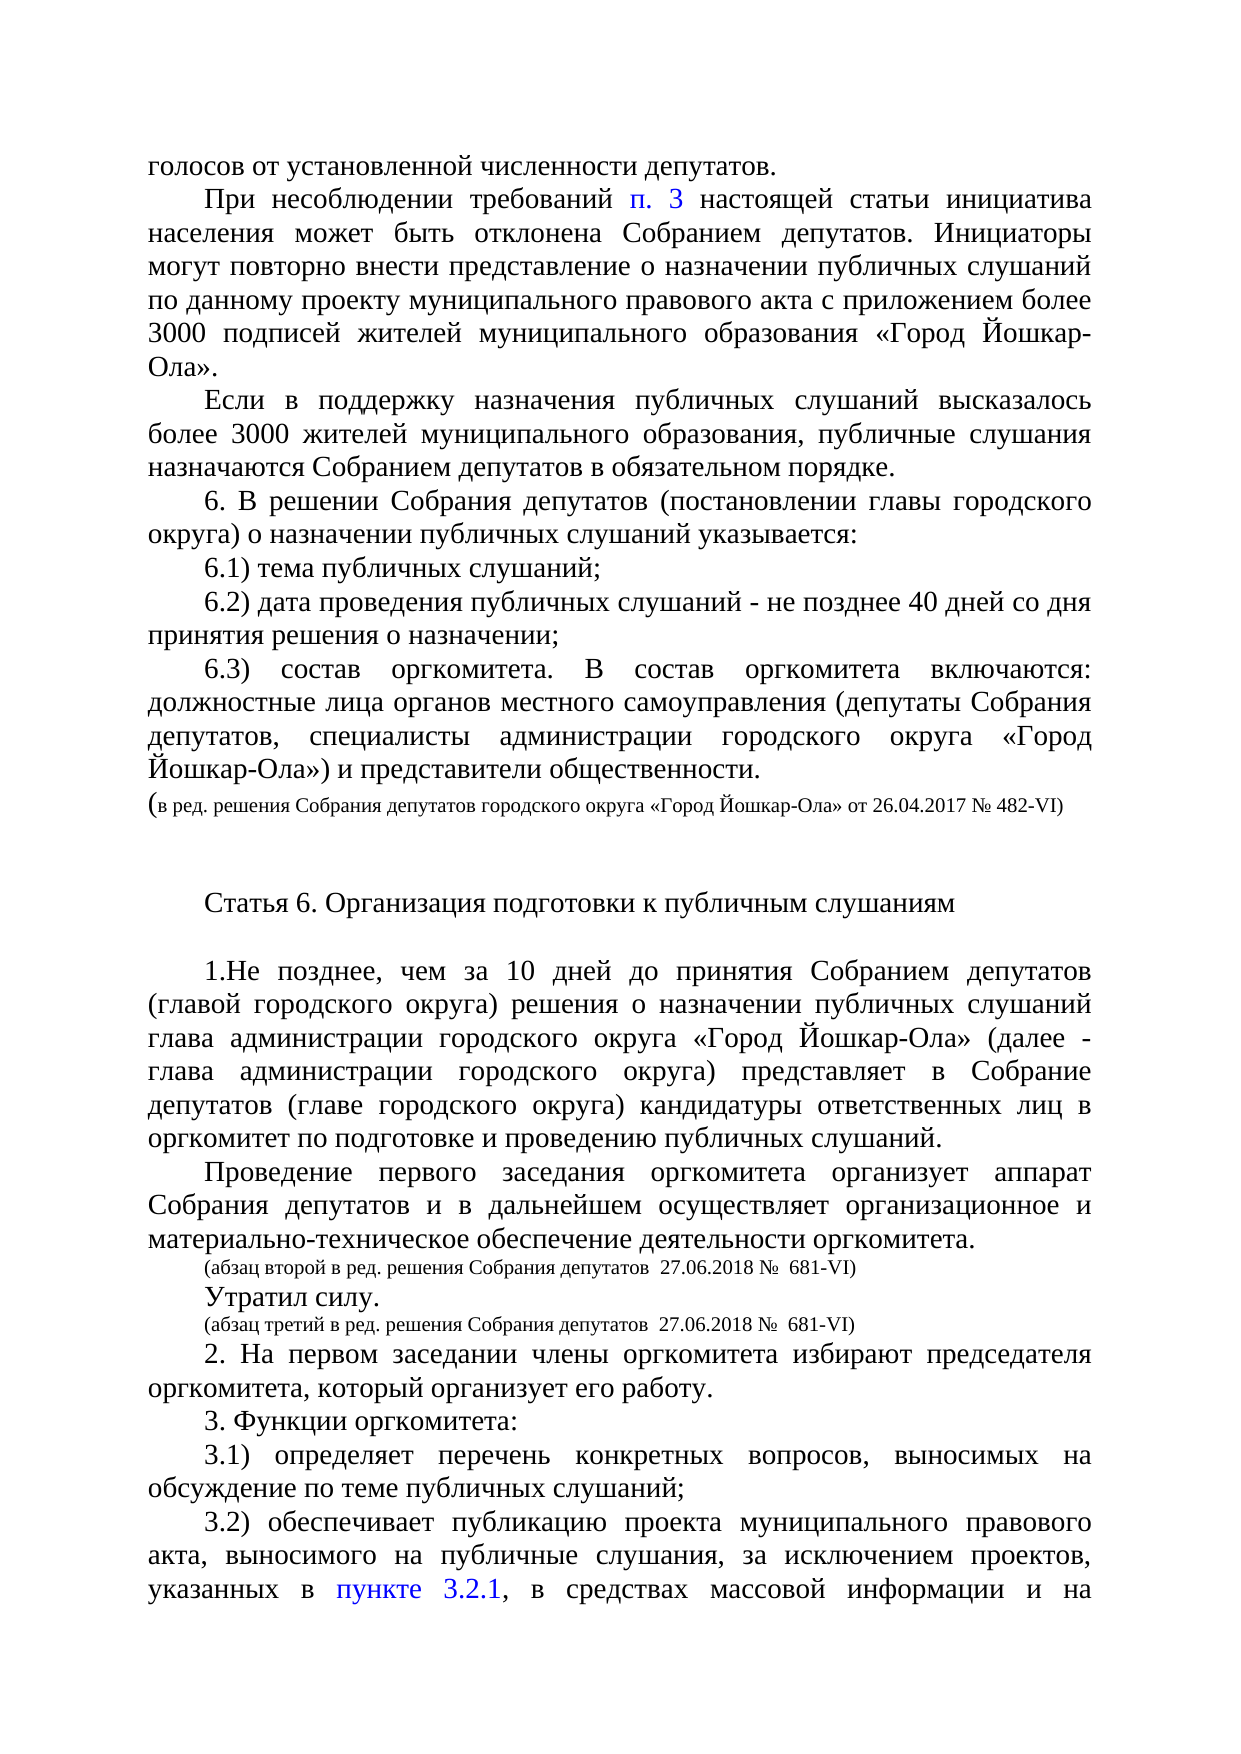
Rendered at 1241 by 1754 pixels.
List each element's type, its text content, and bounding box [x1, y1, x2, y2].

text 3.1) определяет перечень конкретных вопросов, выносимых на обсуждение по теме публичных слушаний; [148, 1437, 1092, 1504]
text 3. Функции оргкомитета: [148, 1403, 1092, 1437]
text 6. В решении Собрания депутатов (постановлении главы городского округа) о назначении публичных слушаний указывается: [148, 483, 1092, 550]
text Проведение первого заседания оргкомитета организует аппарат Собрания депутатов и в дальнейшем осуществляет организационное и материально-техническое обеспечение деятельности оргкомитета. [148, 1154, 1092, 1254]
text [148, 1504, 1092, 1604]
text Если в поддержку назначения публичных слушаний высказалось более 3000 жителей муниципального образования, публичные слушания назначаются Собранием депутатов в обязательном порядке. [148, 382, 1092, 483]
text 2. На первом заседании члены оргкомитета избирают председателя оргкомитета, который организует его работу. [148, 1336, 1092, 1403]
text Утратил силу. [148, 1279, 1092, 1312]
text При несоблюдении требований п. 3 настоящей статьи инициатива населения может быть отклонена Собранием депутатов. Инициаторы могут повторно внести представление о назначении публичных слушаний по данному проекту муниципального правового акта с приложением более 3000 подписей жителей муниципального образования «Город Йошкар-Ола». [148, 181, 1092, 382]
text 6.2) дата проведения публичных слушаний - не позднее 40 дней со дня принятия решения о назначении; [148, 584, 1092, 651]
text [148, 148, 1092, 181]
text 6.1) тема публичных слушаний; [148, 550, 1092, 584]
text (в ред. решения Собрания депутатов городского округа «Город Йошкар-Ола» от 26.04.2017 № 482-VI) [148, 785, 1092, 818]
text (абзац второй в ред. решения Собрания депутатов 27.06.2018 № 681-VI) [148, 1254, 1092, 1279]
text (абзац третий в ред. решения Собрания депутатов 27.06.2018 № 681-VI) [148, 1312, 1092, 1336]
text 1.Не позднее, чем за 10 дней до принятия Собранием депутатов (главой городского округа) решения о назначении публичных слушаний глава администрации городского округа «Город Йошкар-Ола» (далее - глава администрации городского округа) представляет в Собрание депутатов (главе городского округа) кандидатуры ответственных лиц в оргкомитет по подготовке и проведению публичных слушаний. [148, 953, 1092, 1154]
text Статья 6. Организация подготовки к публичным слушаниям [148, 886, 1092, 919]
text 6.3) состав оргкомитета. В состав оргкомитета включаются: должностные лица органов местного самоуправления (депутаты Собрания депутатов, специалисты администрации городского округа «Город Йошкар-Ола») и представители общественности. [148, 651, 1092, 785]
